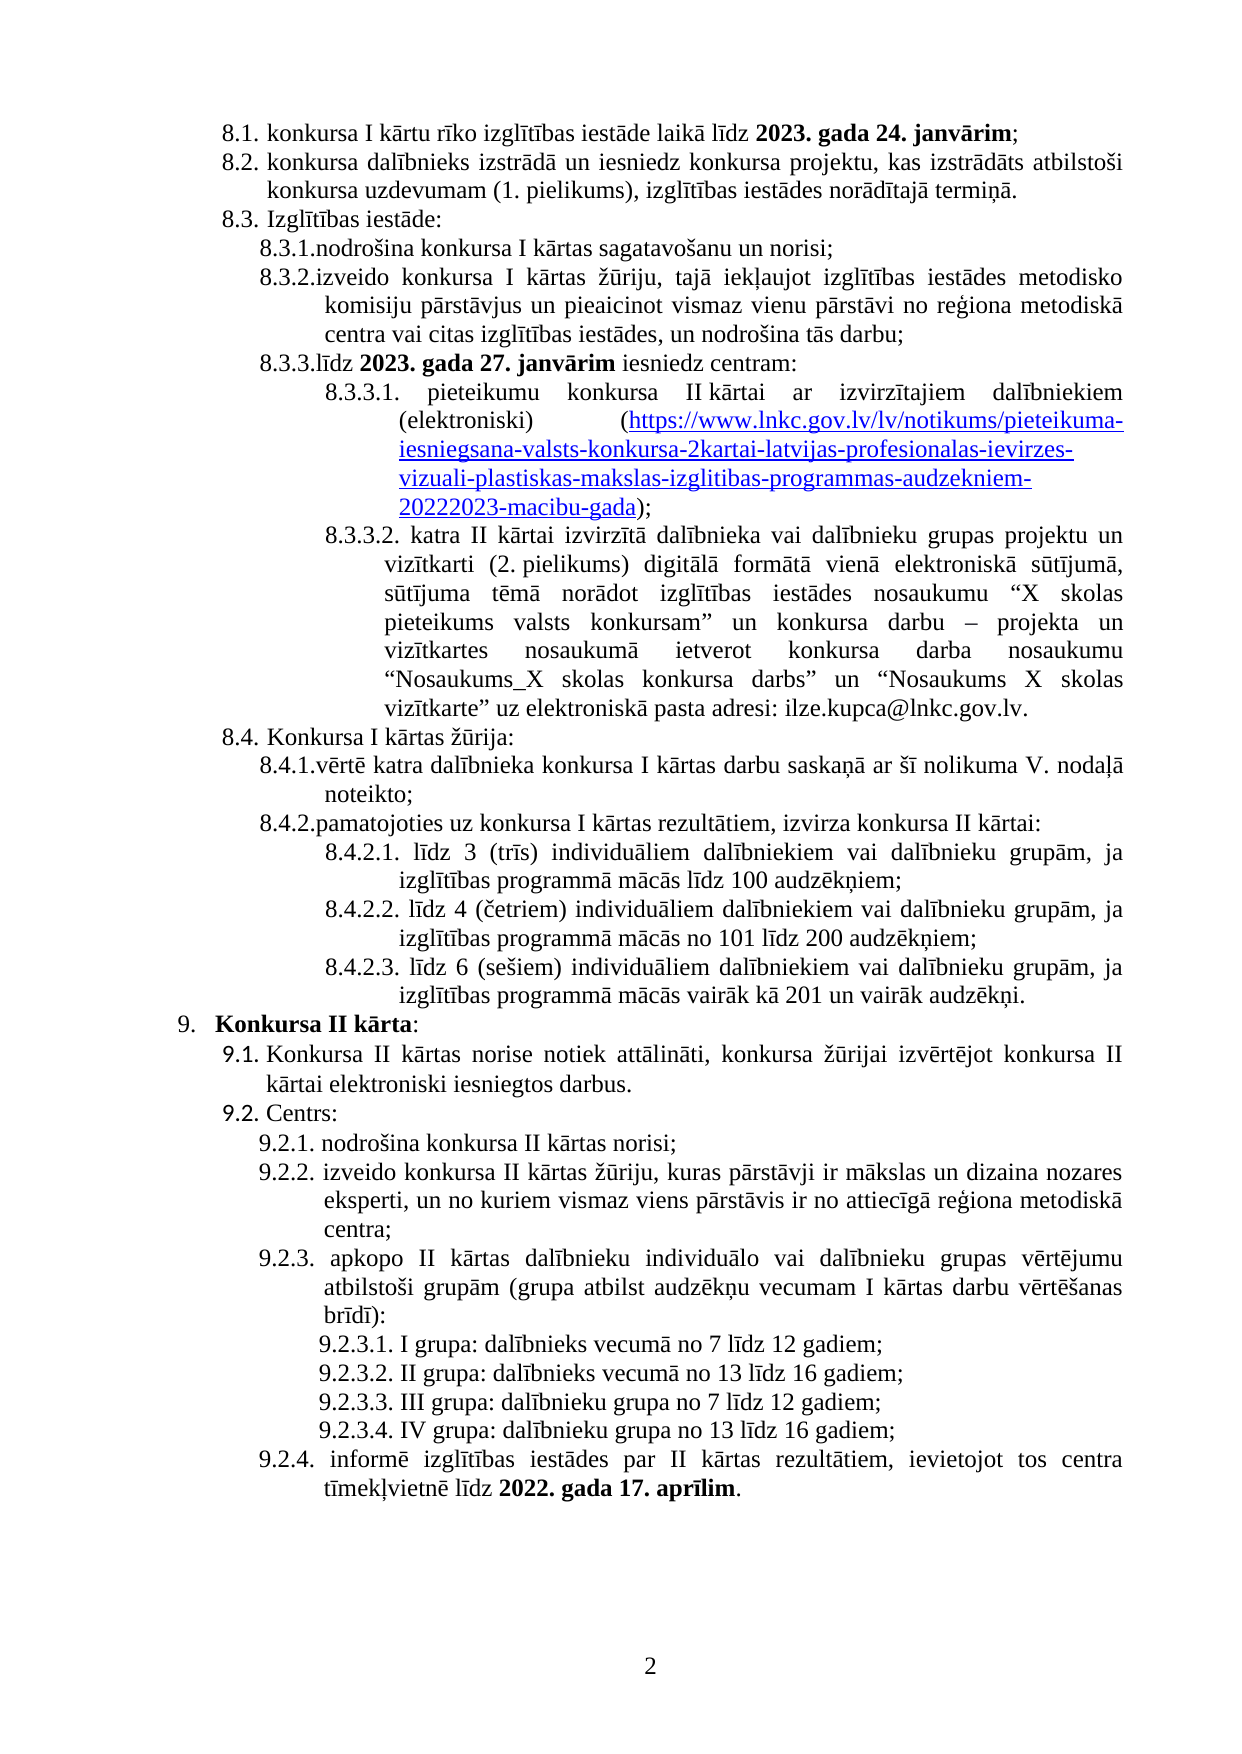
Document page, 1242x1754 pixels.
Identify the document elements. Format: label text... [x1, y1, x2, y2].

list pamatojoties uz konkursa I kārtas rezultātiem, izvirza konkursa II kārtai: [259, 808, 1123, 837]
list līdz 6 (sešiem) individuāliem dalībniekiem vai dalībnieku grupām, ja izglītības programmā mācās vairāk kā 201 un vairāk audzēkņi. [325, 952, 1123, 1009]
list vērtē katra dalībnieka konkursa I kārtas darbu saskaņā ar šī nolikuma V. nodaļā noteikto; [259, 751, 1123, 808]
list konkursa I kārtu rīko izglītības iestāde laikā līdz 2023. gada 24. janvārim; [222, 118, 1123, 147]
list izveido konkursa II kārtas žūriju, kuras pārstāvji ir mākslas un dizaina nozares eksperti, un no kuriem vismaz viens pārstāvis ir no attiecīgā reģiona metodiskā centra; [259, 1157, 1123, 1243]
list Konkursa II kārta: [177, 1009, 1123, 1038]
list līdz 3 (trīs) individuāliem dalībniekiem vai dalībnieku grupām, ja izglītības programmā mācās līdz 100 audzēkņiem; [325, 837, 1123, 894]
list Izglītības iestāde: [222, 204, 1123, 233]
list III grupa: dalībnieku grupa no 7 līdz 12 gadiem; [252, 1387, 1123, 1415]
list Centrs: [222, 1097, 1123, 1128]
list līdz 4 (četriem) individuāliem dalībniekiem vai dalībnieku grupām, ja izglītības programmā mācās no 101 līdz 200 audzēkņiem; [325, 894, 1123, 952]
list izveido konkursa I kārtas žūriju, tajā iekļaujot izglītības iestādes metodisko komisiju pārstāvjus un pieaicinot vismaz vienu pārstāvi no reģiona metodiskā centra vai citas izglītības iestādes, un nodrošina tās darbu; [259, 262, 1123, 348]
list informē izglītības iestādes par II kārtas rezultātiem, ievietojot tos centra tīmekļvietnē līdz 2022. gada 17. aprīlim. [259, 1444, 1123, 1502]
list Konkursa I kārtas žūrija: [222, 722, 1123, 751]
list nodrošina konkursa I kārtas sagatavošanu un norisi; [259, 233, 1123, 262]
list konkursa dalībnieks izstrādā un iesniedz konkursa projektu, kas izstrādāts atbilstoši konkursa uzdevumam (1. pielikums), izglītības iestādes norādītajā termiņā. [222, 147, 1123, 204]
list pieteikumu konkursa II kārtai ar izvirzītajiem dalībniekiem (elektroniski) (https://www.lnkc.gov.lv/lv/notikums/pieteikuma-iesniegsana-valsts-konkursa-2kartai-latvijas-profesionalas-ievirzes-vizuali-plastiskas-makslas-izglitibas-programmas-audzekniem-20222023-macibu-gada); [325, 377, 1123, 521]
list nodrošina konkursa II kārtas norisi; [259, 1128, 1123, 1157]
list II grupa: dalībnieks vecumā no 13 līdz 16 gadiem; [252, 1358, 1123, 1387]
list katra II kārtai izvirzītā dalībnieka vai dalībnieku grupas projektu un vizītkarti (2. pielikums) digitālā formātā vienā elektroniskā sūtījumā, sūtījuma tēmā norādot izglītības iestādes nosaukumu “X skolas pieteikums valsts konkursam” un konkursa darbu – projekta un vizītkartes nosaukumā ietverot konkursa darba nosaukumu “Nosaukums_X skolas konkursa darbs” un “Nosaukums X skolas vizītkarte” uz elektroniskā pasta adresi: ilze.kupca@lnkc.gov.lv. [325, 521, 1123, 722]
list I grupa: dalībnieks vecumā no 7 līdz 12 gadiem; [252, 1329, 1123, 1358]
list Konkursa II kārtas norise notiek attālināti, konkursa žūrijai izvērtējot konkursa II kārtai elektroniski iesniegtos darbus. [222, 1038, 1123, 1097]
list līdz 2023. gada 27. janvārim iesniedz centram: [259, 348, 1123, 377]
list IV grupa: dalībnieku grupa no 13 līdz 16 gadiem; [252, 1415, 1123, 1444]
list apkopo II kārtas dalībnieku individuālo vai dalībnieku grupas vērtējumu atbilstoši grupām (grupa atbilst audzēkņu vecumam I kārtas darbu vērtēšanas brīdī): [259, 1243, 1123, 1329]
